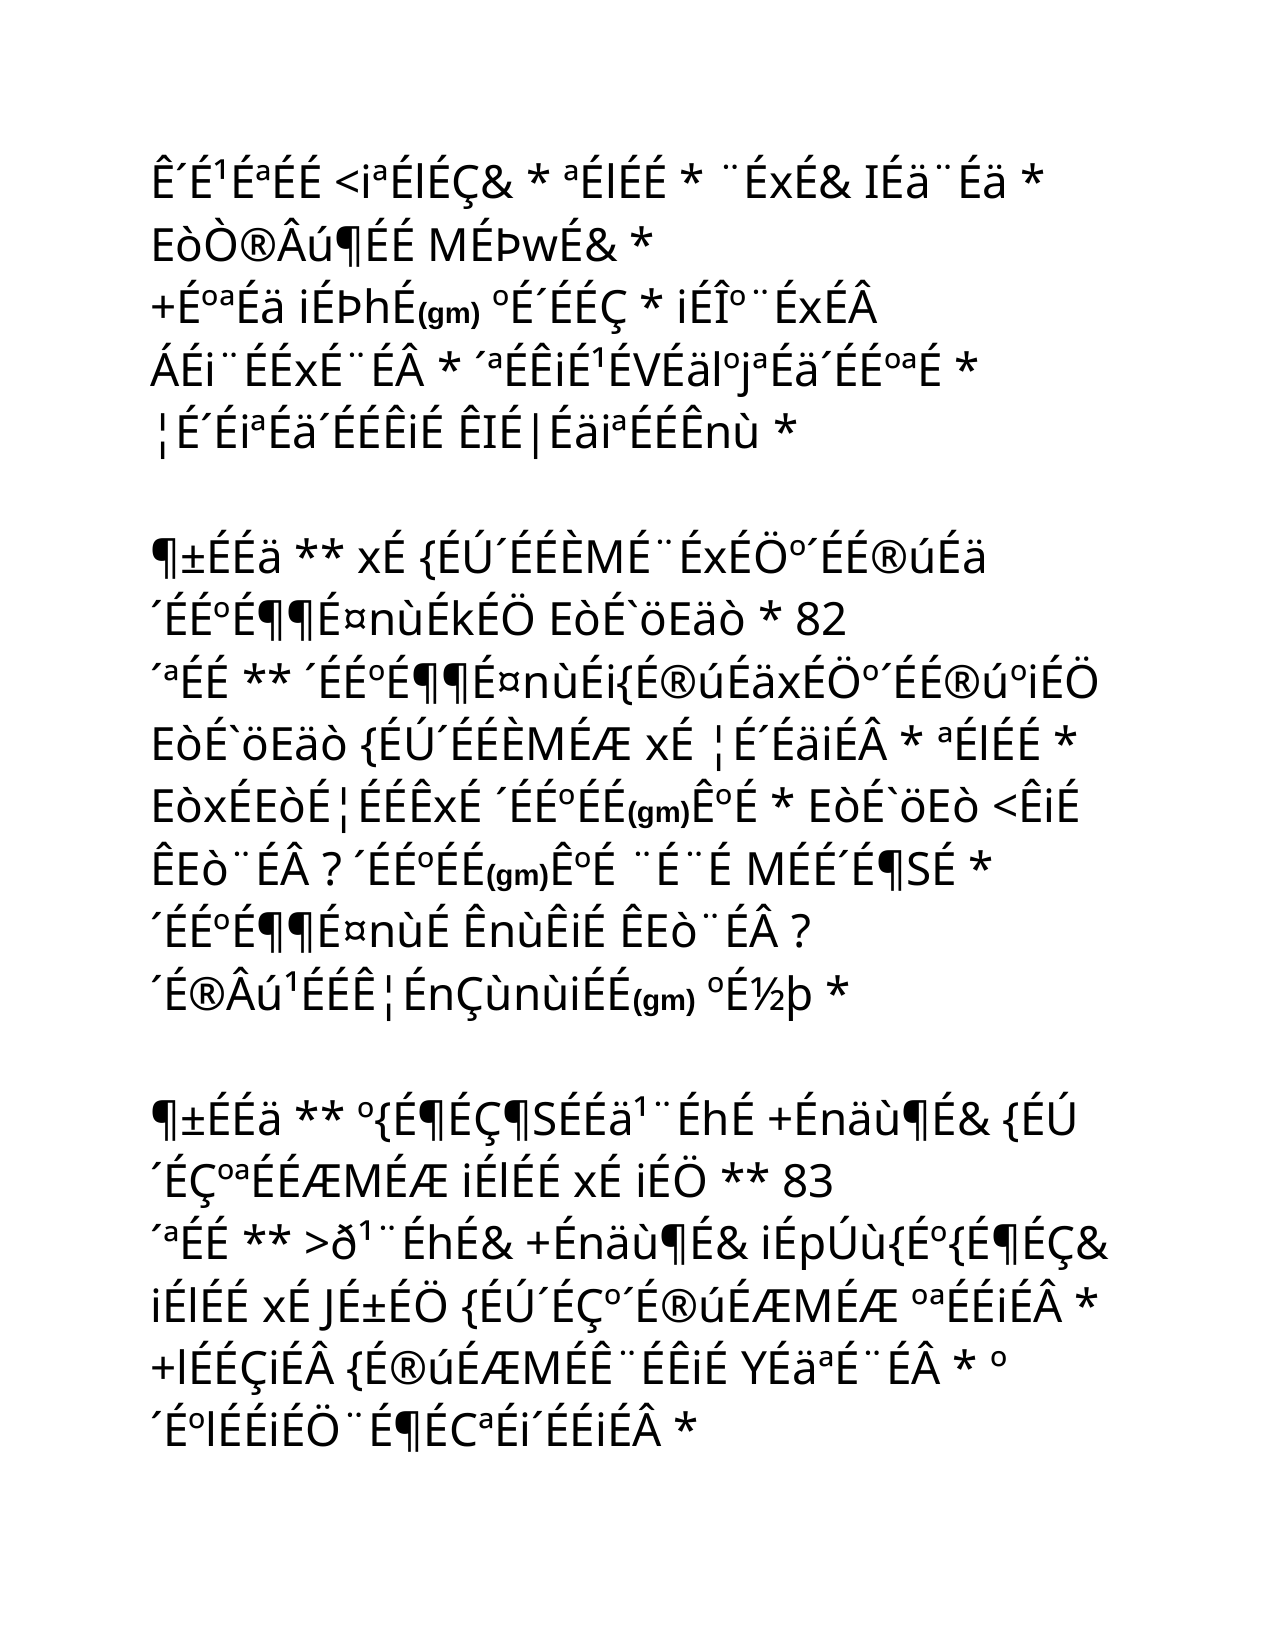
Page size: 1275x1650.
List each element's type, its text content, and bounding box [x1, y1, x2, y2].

text ¶±ÉÉä ** º{É¶ÉÇ¶SÉÉä¹¨ÉhÉ +Énäù¶É& {ÉÚ´ÉÇºªÉÉÆMÉÆ iÉlÉÉ xÉ iÉÖ ** 83 [150, 1086, 1125, 1211]
text ´ªÉÉ ** >ð¹¨ÉhÉ& +Énäù¶É& iÉpÚù{Éº{É¶ÉÇ& iÉlÉÉ xÉ JÉ±ÉÖ {ÉÚ´ÉÇº´É®úÉÆMÉÆ ºªÉÉiÉÂ * [150, 1211, 1125, 1336]
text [150, 1336, 1125, 1460]
text Ê´É¹ÉªÉÉ <iªÉlÉÇ& * ªÉlÉÉ * ¨ÉxÉ& IÉä¨Éä * EòÒ®Âú¶ÉÉ MÉÞwÉ& * +ÉºªÉä iÉÞhÉ(gm) ºÉ´ÉÉÇ * iÉÎº¨ÉxÉÂ ÁÉi¨ÉÉxÉ¨ÉÂ * ´ªÉÊiÉ¹ÉVÉälºjªÉä´ÉÉºªÉ * ¦É´ÉiªÉä´ÉÉÊiÉ ÊIÉ|ÉäiªÉÉÊnù * [150, 150, 1125, 462]
text ´ªÉÉ ** ´ÉÉºÉ¶¶É¤nùÉi{É®úÉäxÉÖº´ÉÉ®úºiÉÖ EòÉ`öEäò {ÉÚ´ÉÉÈMÉÆ xÉ ¦É´ÉäiÉÂ * ªÉlÉÉ * [150, 649, 1125, 774]
text EòxÉEòÉ¦ÉÉÊxÉ ´ÉÉºÉÉ(gm)ÊºÉ * EòÉ`öEò <ÊiÉ ÊEò¨ÉÂ ? ´ÉÉºÉÉ(gm)ÊºÉ ¨É¨É MÉÉ´É¶SÉ * ´ÉÉºÉ¶¶É¤nùÉ ÊnùÊiÉ ÊEò¨ÉÂ ? ´É®Âú¹ÉÉÊ¦ÉnÇùnùiÉÉ(gm) ºÉ½þ * [150, 774, 1125, 1023]
text ¶±ÉÉä ** xÉ {ÉÚ´ÉÉÈMÉ¨ÉxÉÖº´ÉÉ®úÉä ´ÉÉºÉ¶¶É¤nùÉkÉÖ EòÉ`öEäò * 82 [150, 524, 1125, 649]
